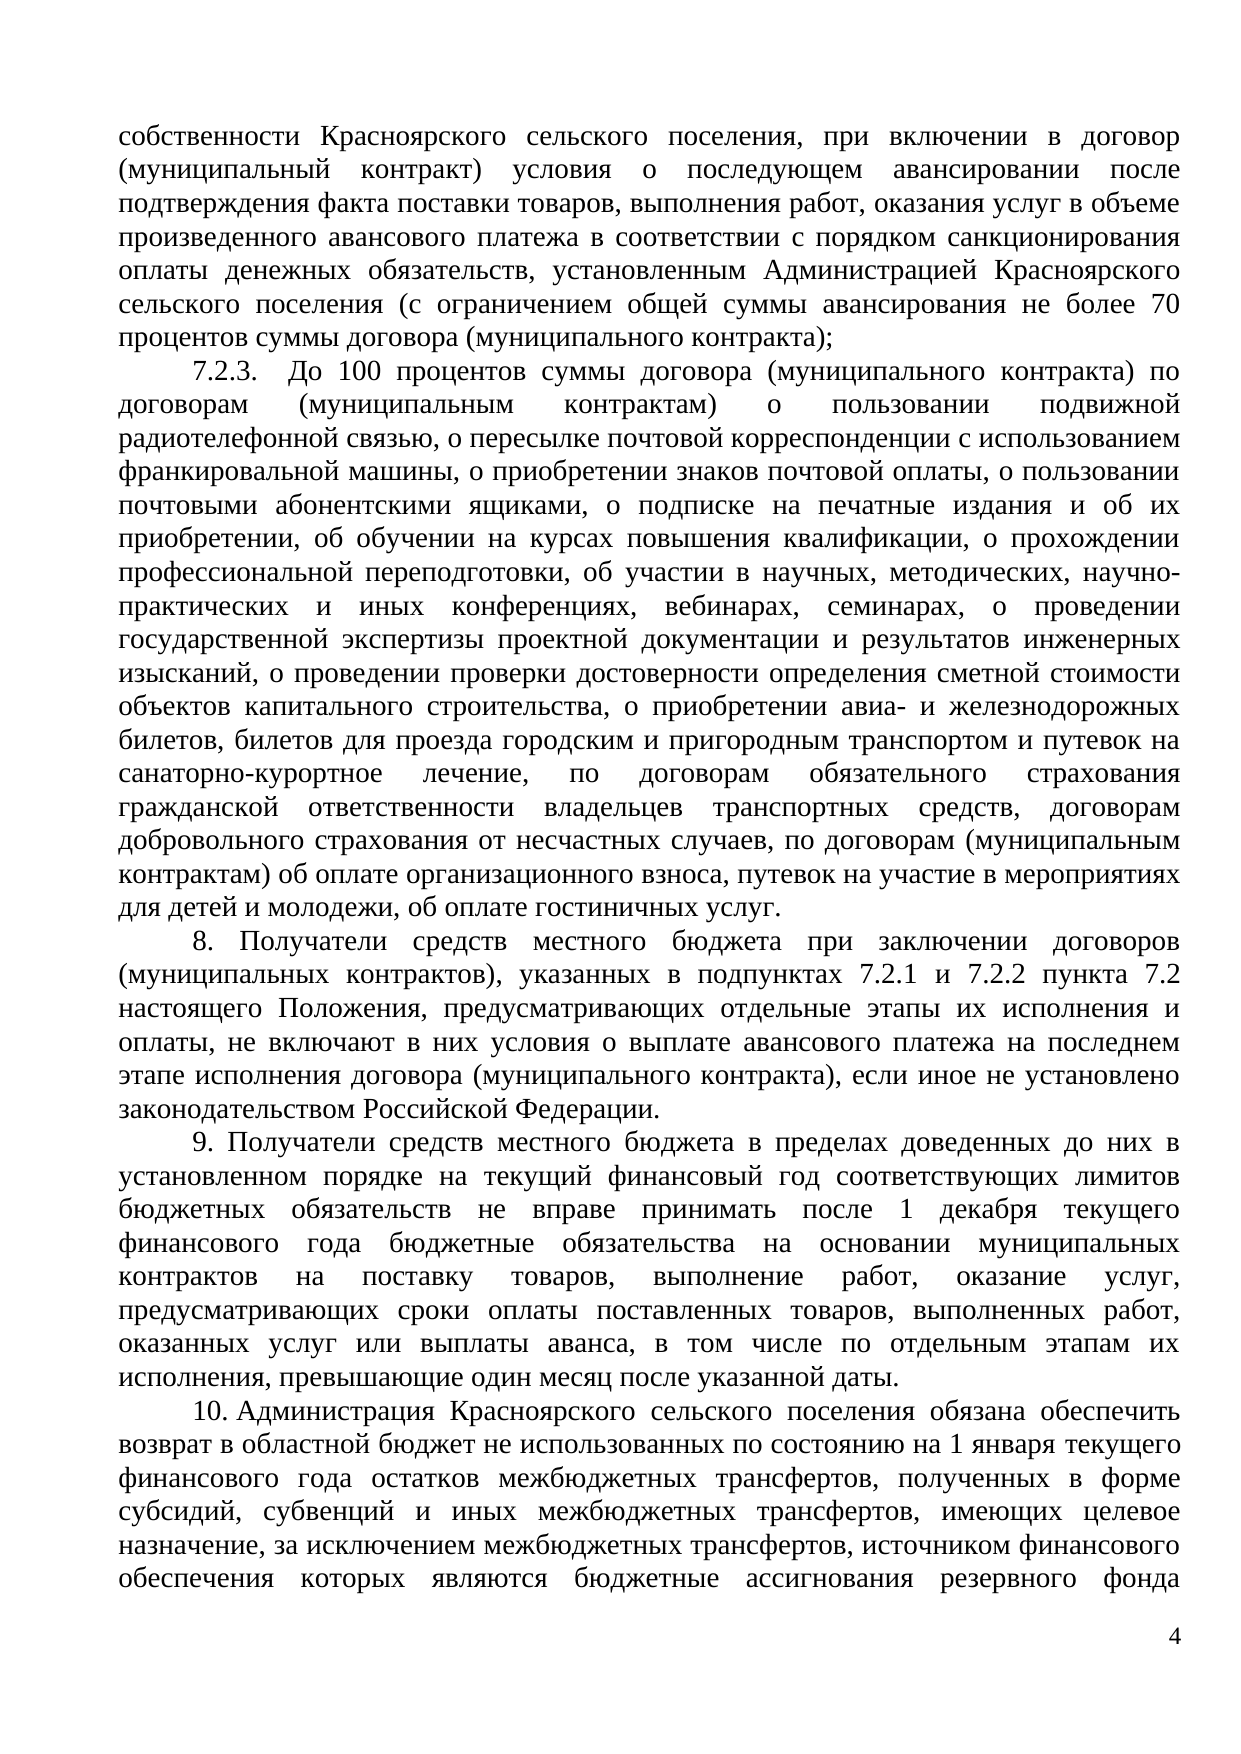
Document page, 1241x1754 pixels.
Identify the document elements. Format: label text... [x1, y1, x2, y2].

text 7.2.3. До 100 процентов суммы договора (муниципального контракта) по договорам (муниципальным контрактам) о пользовании подвижной радиотелефонной связью, о пересылке почтовой корреспонденции с использованием франкировальной машины, о приобретении знаков почтовой оплаты, о пользовании почтовыми абонентскими ящиками, о подписке на печатные издания и об их приобретении, об обучении на курсах повышения квалификации, о прохождении профессиональной переподготовки, об участии в научных, методических, научно-практических и иных конференциях, вебинарах, семинарах, о проведении государственной экспертизы проектной документации и результатов инженерных изысканий, о проведении проверки достоверности определения сметной стоимости объектов капитального строительства, о приобретении авиа- и железнодорожных билетов, билетов для проезда городским и пригородным транспортом и путевок на санаторно-курортное лечение, по договорам обязательного страхования гражданской ответственности владельцев транспортных средств, договорам добровольного страхования от несчастных случаев, по договорам (муниципальным контрактам) об оплате организационного взноса, путевок на участие в мероприятиях для детей и молодежи, об оплате гостиничных услуг. [118, 353, 1181, 923]
text 8. Получатели средств местного бюджета при заключении договоров (муниципальных контрактов), указанных в подпунктах 7.2.1 и 7.2.2 пункта 7.2 настоящего Положения, предусматривающих отдельные этапы их исполнения и оплаты, не включают в них условия о выплате авансового платежа на последнем этапе исполнения договора (муниципального контракта), если иное не установлено законодательством Российской Федерации. [118, 923, 1181, 1124]
text 9. Получатели средств местного бюджета в пределах доведенных до них в установленном порядке на текущий финансовый год соответствующих лимитов бюджетных обязательств не вправе принимать после 1 декабря текущего финансового года бюджетные обязательства на основании муниципальных контрактов на поставку товаров, выполнение работ, оказание услуг, предусматривающих сроки оплаты поставленных товаров, выполненных работ, оказанных услуг или выплаты аванса, в том числе по отдельным этапам их исполнения, превышающие один месяц после указанной даты. [118, 1124, 1181, 1393]
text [118, 118, 1181, 353]
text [118, 1393, 1181, 1594]
